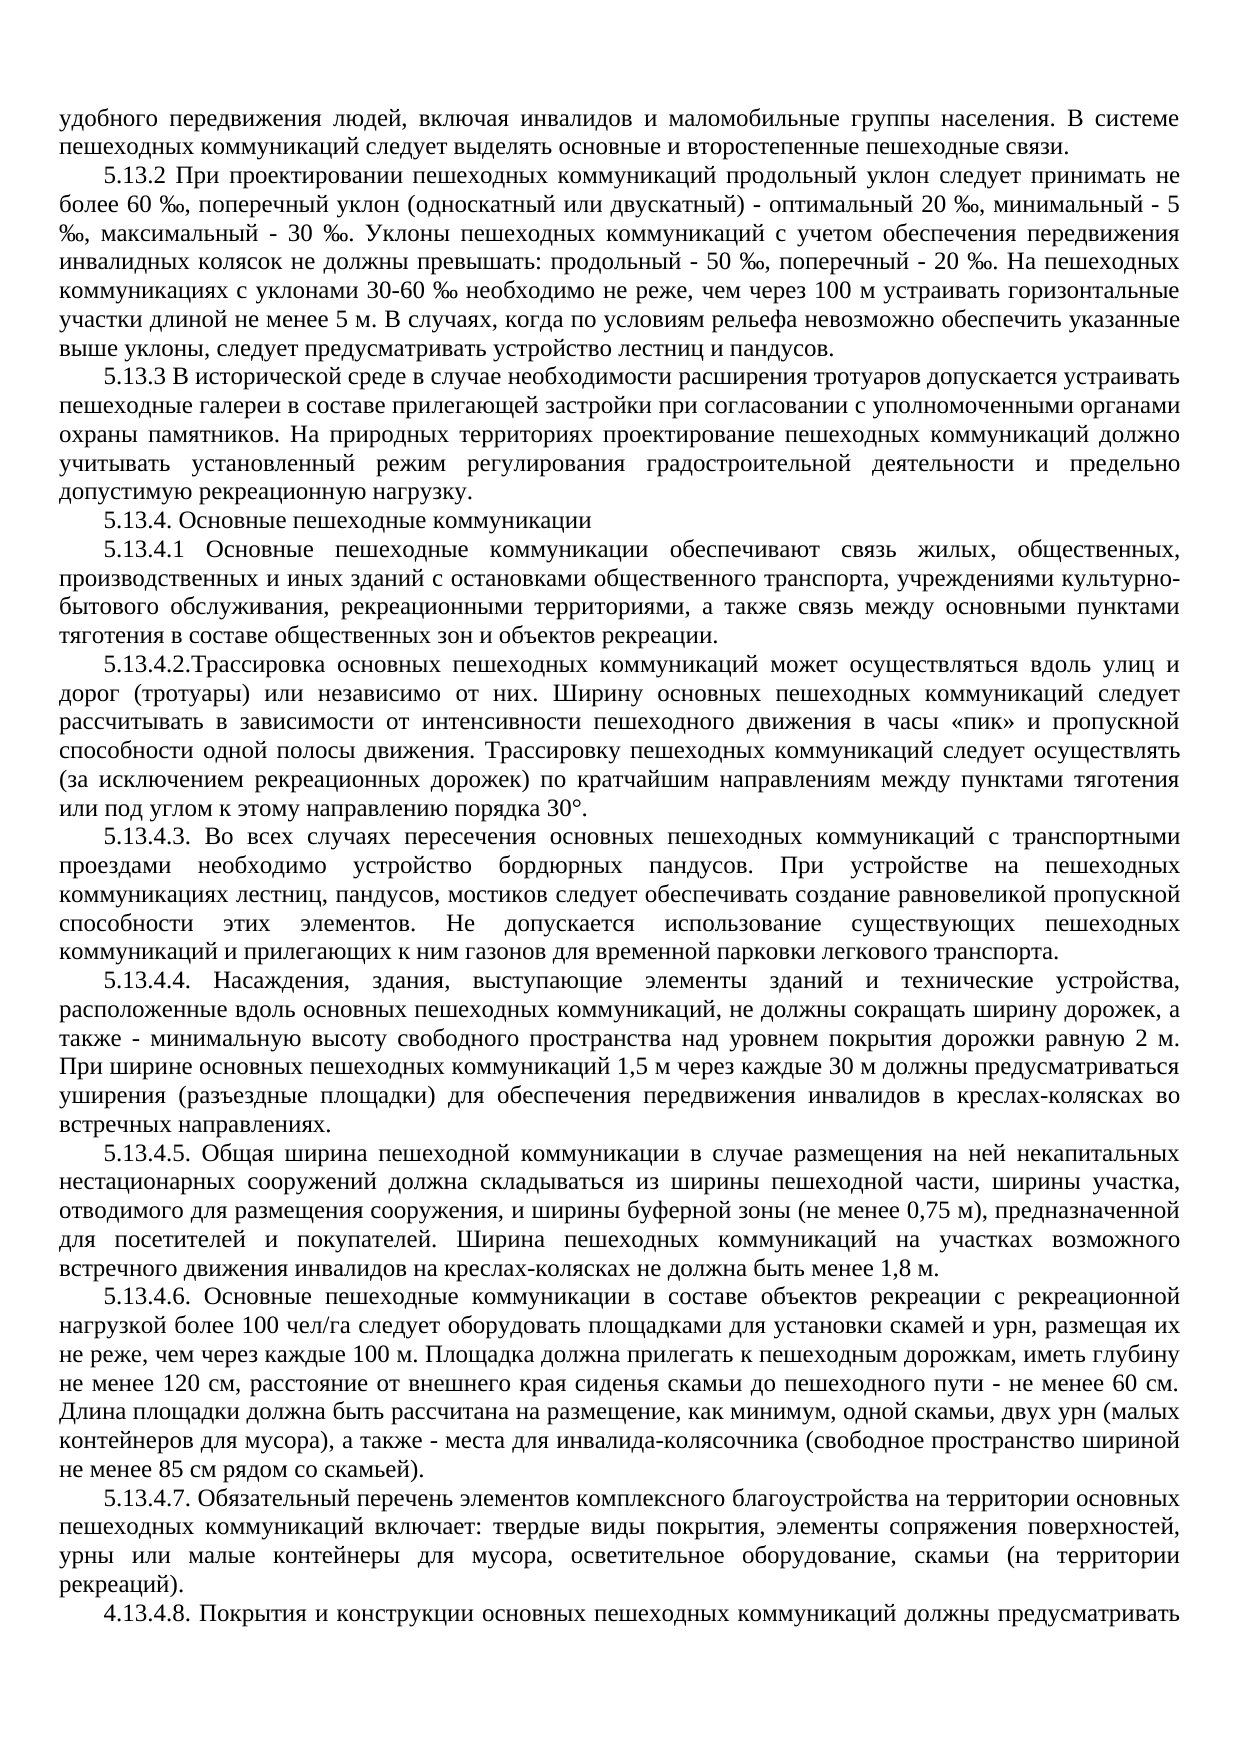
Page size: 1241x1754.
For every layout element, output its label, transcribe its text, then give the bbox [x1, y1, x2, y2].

text 5.13.4.1 Основные пешеходные коммуникации обеспечивают связь жилых, общественных, производственных и иных зданий с остановками общественного транспорта, учреждениями культурно-бытового обслуживания, рекреационными территориями, а также связь между основными пунктами тяготения в составе общественных зон и объектов рекреации. [59, 534, 1181, 649]
text 5.13.4.5. Общая ширина пешеходной коммуникации в случае размещения на ней некапитальных нестационарных сооружений должна складываться из ширины пешеходной части, ширины участка, отводимого для размещения сооружения, и ширины буферной зоны (не менее 0,75 м), предназначенной для посетителей и покупателей. Ширина пешеходных коммуникаций на участках возможного встречного движения инвалидов на креслах-колясках не должна быть менее 1,8 м. [59, 1138, 1181, 1281]
text 5.13.2 При проектировании пешеходных коммуникаций продольный уклон следует принимать не более 60 ‰, поперечный уклон (односкатный или двускатный) - оптимальный 20 ‰, минимальный - 5 ‰, максимальный - 30 ‰. Уклоны пешеходных коммуникаций с учетом обеспечения передвижения инвалидных колясок не должны превышать: продольный - 50 ‰, поперечный - 20 ‰. На пешеходных коммуникациях с уклонами 30-60 ‰ необходимо не реже, чем через 100 м устраивать горизонтальные участки длиной не менее 5 м. В случаях, когда по условиям рельефа невозможно обеспечить указанные выше уклоны, следует предусматривать устройство лестниц и пандусов. [59, 160, 1181, 361]
text 5.13.4.6. Основные пешеходные коммуникации в составе объектов рекреации с рекреационной нагрузкой более 100 чел/га следует оборудовать площадками для установки скамей и урн, размещая их не реже, чем через каждые 100 м. Площадка должна прилегать к пешеходным дорожкам, иметь глубину не менее 120 см, расстояние от внешнего края сиденья скамьи до пешеходного пути - не менее 60 см. Длина площадки должна быть рассчитана на размещение, как минимум, одной скамьи, двух урн (малых контейнеров для мусора), а также - места для инвалида-колясочника (свободное пространство шириной не менее 85 см рядом со скамьей). [59, 1281, 1181, 1483]
text 5.13.4.4. Насаждения, здания, выступающие элементы зданий и технические устройства, расположенные вдоль основных пешеходных коммуникаций, не должны сокращать ширину дорожек, а также - минимальную высоту свободного пространства над уровнем покрытия дорожки равную 2 м. При ширине основных пешеходных коммуникаций 1,5 м через каждые 30 м должны предусматриваться уширения (разъездные площадки) для обеспечения передвижения инвалидов в креслах-колясках во встречных направлениях. [59, 965, 1181, 1138]
text 5.13.4. Основные пешеходные коммуникации [59, 505, 1181, 534]
text 5.13.4.3. Во всех случаях пересечения основных пешеходных коммуникаций с транспортными проездами необходимо устройство бордюрных пандусов. При устройстве на пешеходных коммуникациях лестниц, пандусов, мостиков следует обеспечивать создание равновеликой пропускной способности этих элементов. Не допускается использование существующих пешеходных коммуникаций и прилегающих к ним газонов для временной парковки легкового транспорта. [59, 821, 1181, 965]
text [59, 1598, 1181, 1626]
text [59, 103, 1181, 160]
text 5.13.3 В исторической среде в случае необходимости расширения тротуаров допускается устраивать пешеходные галереи в составе прилегающей застройки при согласовании с уполномоченными органами охраны памятников. На природных территориях проектирование пешеходных коммуникаций должно учитывать установленный режим регулирования градостроительной деятельности и предельно допустимую рекреационную нагрузку. [59, 361, 1181, 505]
text 5.13.4.2.Трассировка основных пешеходных коммуникаций может осуществляться вдоль улиц и дорог (тротуары) или независимо от них. Ширину основных пешеходных коммуникаций следует рассчитывать в зависимости от интенсивности пешеходного движения в часы «пик» и пропускной способности одной полосы движения. Трассировку пешеходных коммуникаций следует осуществлять (за исключением рекреационных дорожек) по кратчайшим направлениям между пунктами тяготения или под углом к этому направлению порядка 30°. [59, 649, 1181, 821]
text 5.13.4.7. Обязательный перечень элементов комплексного благоустройства на территории основных пешеходных коммуникаций включает: твердые виды покрытия, элементы сопряжения поверхностей, урны или малые контейнеры для мусора, осветительное оборудование, скамьи (на территории рекреаций). [59, 1483, 1181, 1598]
